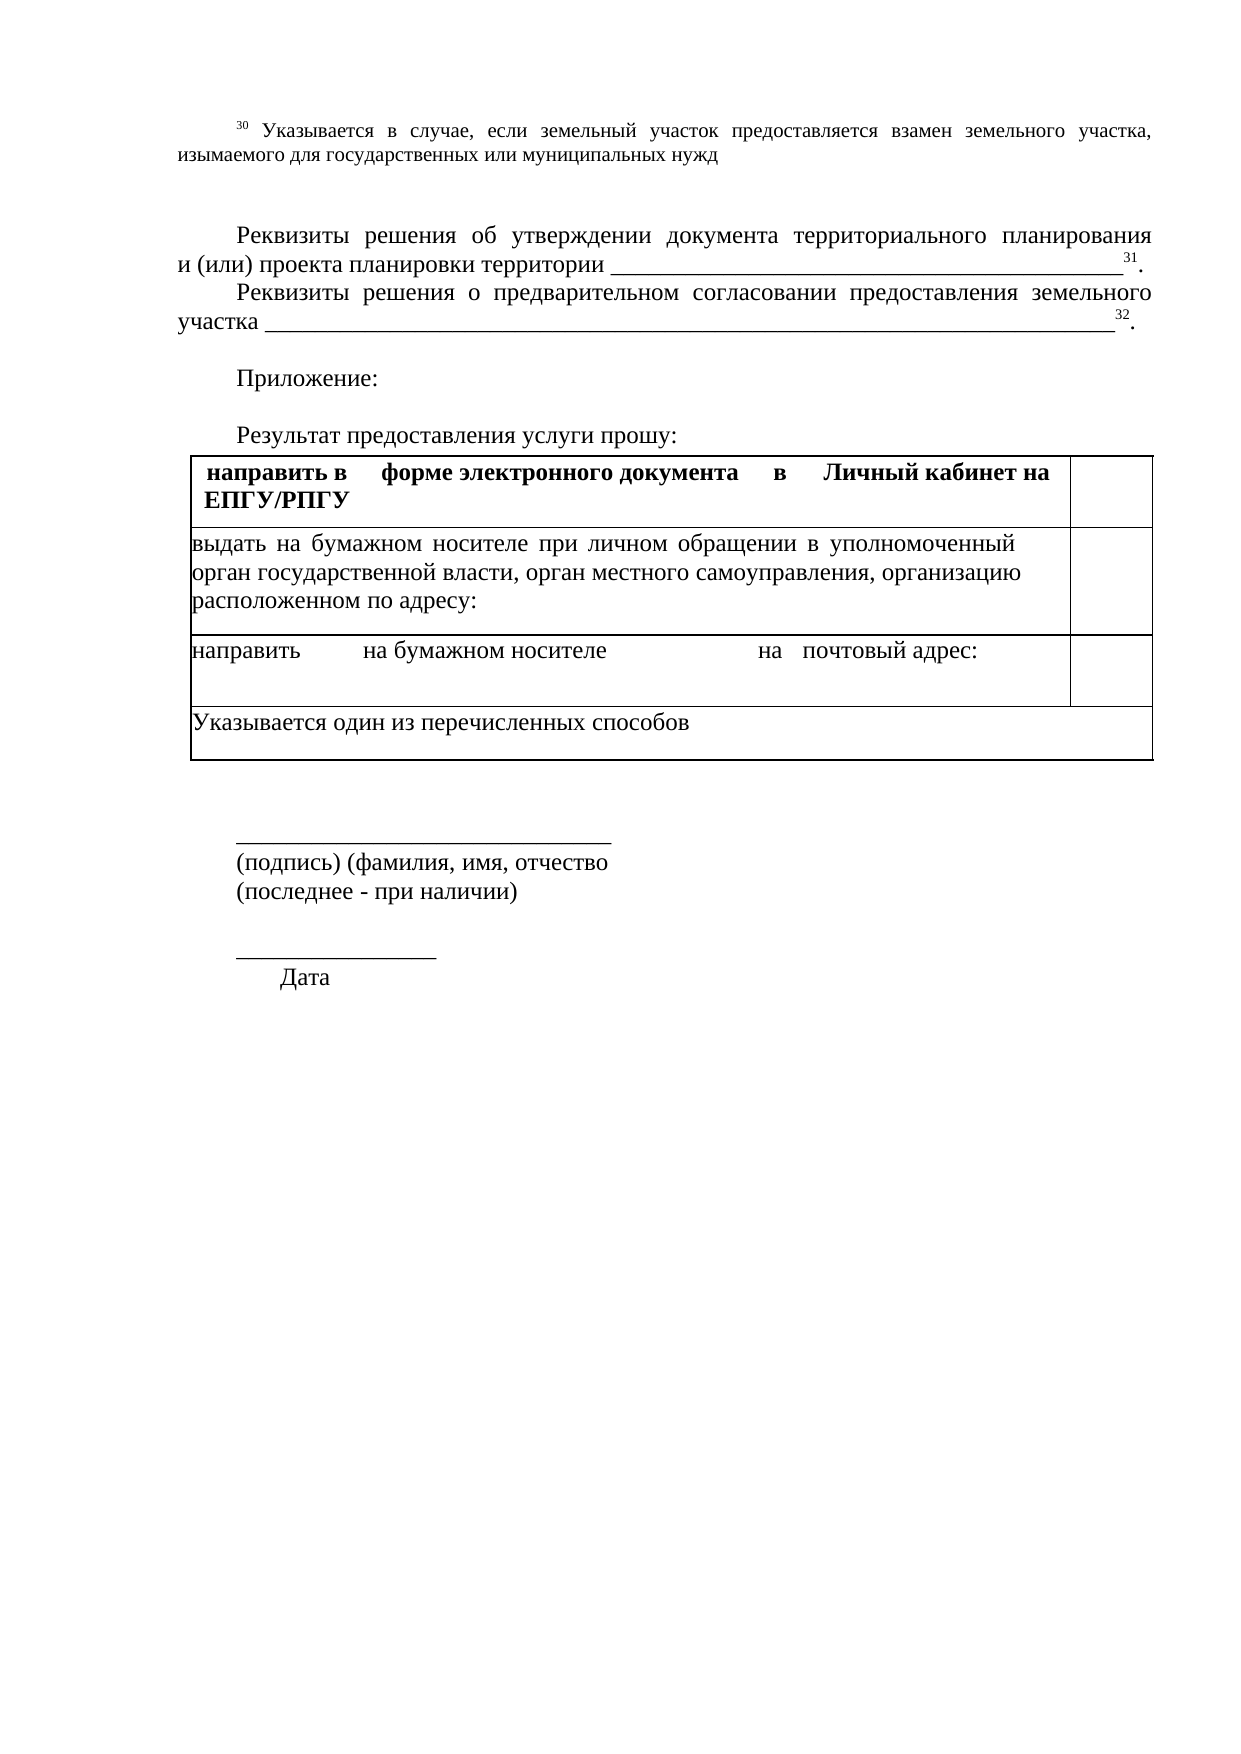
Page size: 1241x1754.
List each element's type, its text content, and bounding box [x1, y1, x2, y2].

table_cell направить [192, 636, 362, 706]
text Реквизиты решения о предварительном согласовании предоставления земельного участка ____________________________________________________________________32. [177, 277, 1152, 335]
text Результат предоставления услуги прошу: [177, 421, 1152, 449]
text (последнее - при наличии) [177, 876, 1152, 905]
table_header Личный кабинет на [802, 457, 1070, 527]
table_cell [1071, 636, 1152, 706]
table_cell почтовый адрес: [802, 636, 1070, 706]
table_header [1071, 457, 1152, 527]
text Дата [177, 962, 1152, 991]
text ________________ [177, 933, 1152, 962]
text ______________________________ [177, 818, 1152, 847]
table_cell Указывается один из перечисленных способов [192, 707, 1152, 759]
text 30 Указывается в случае, если земельный участок предоставляется взамен земельного участка, изымаемого для государственных или муниципальных нужд [177, 118, 1152, 166]
table_cell на [757, 636, 802, 706]
table_cell на бумажном носителе [362, 636, 757, 706]
table_header в [757, 457, 802, 527]
table_cell [1071, 528, 1152, 634]
table_header форме электронного документа [362, 457, 757, 527]
text Приложение: [177, 363, 1152, 392]
text Реквизиты решения об утверждении документа территориального планирования и (или) проекта планировки территории _________________________________________31. [177, 220, 1152, 277]
table_cell выдать на бумажном носителе при личном обращении в уполномоченный орган государственной власти, орган местного самоуправления, организацию расположенном по адресу: [192, 528, 1070, 634]
table_header направить в ЕПГУ/РПГУ [192, 457, 362, 527]
text (подпись) (фамилия, имя, отчество [177, 847, 1152, 876]
